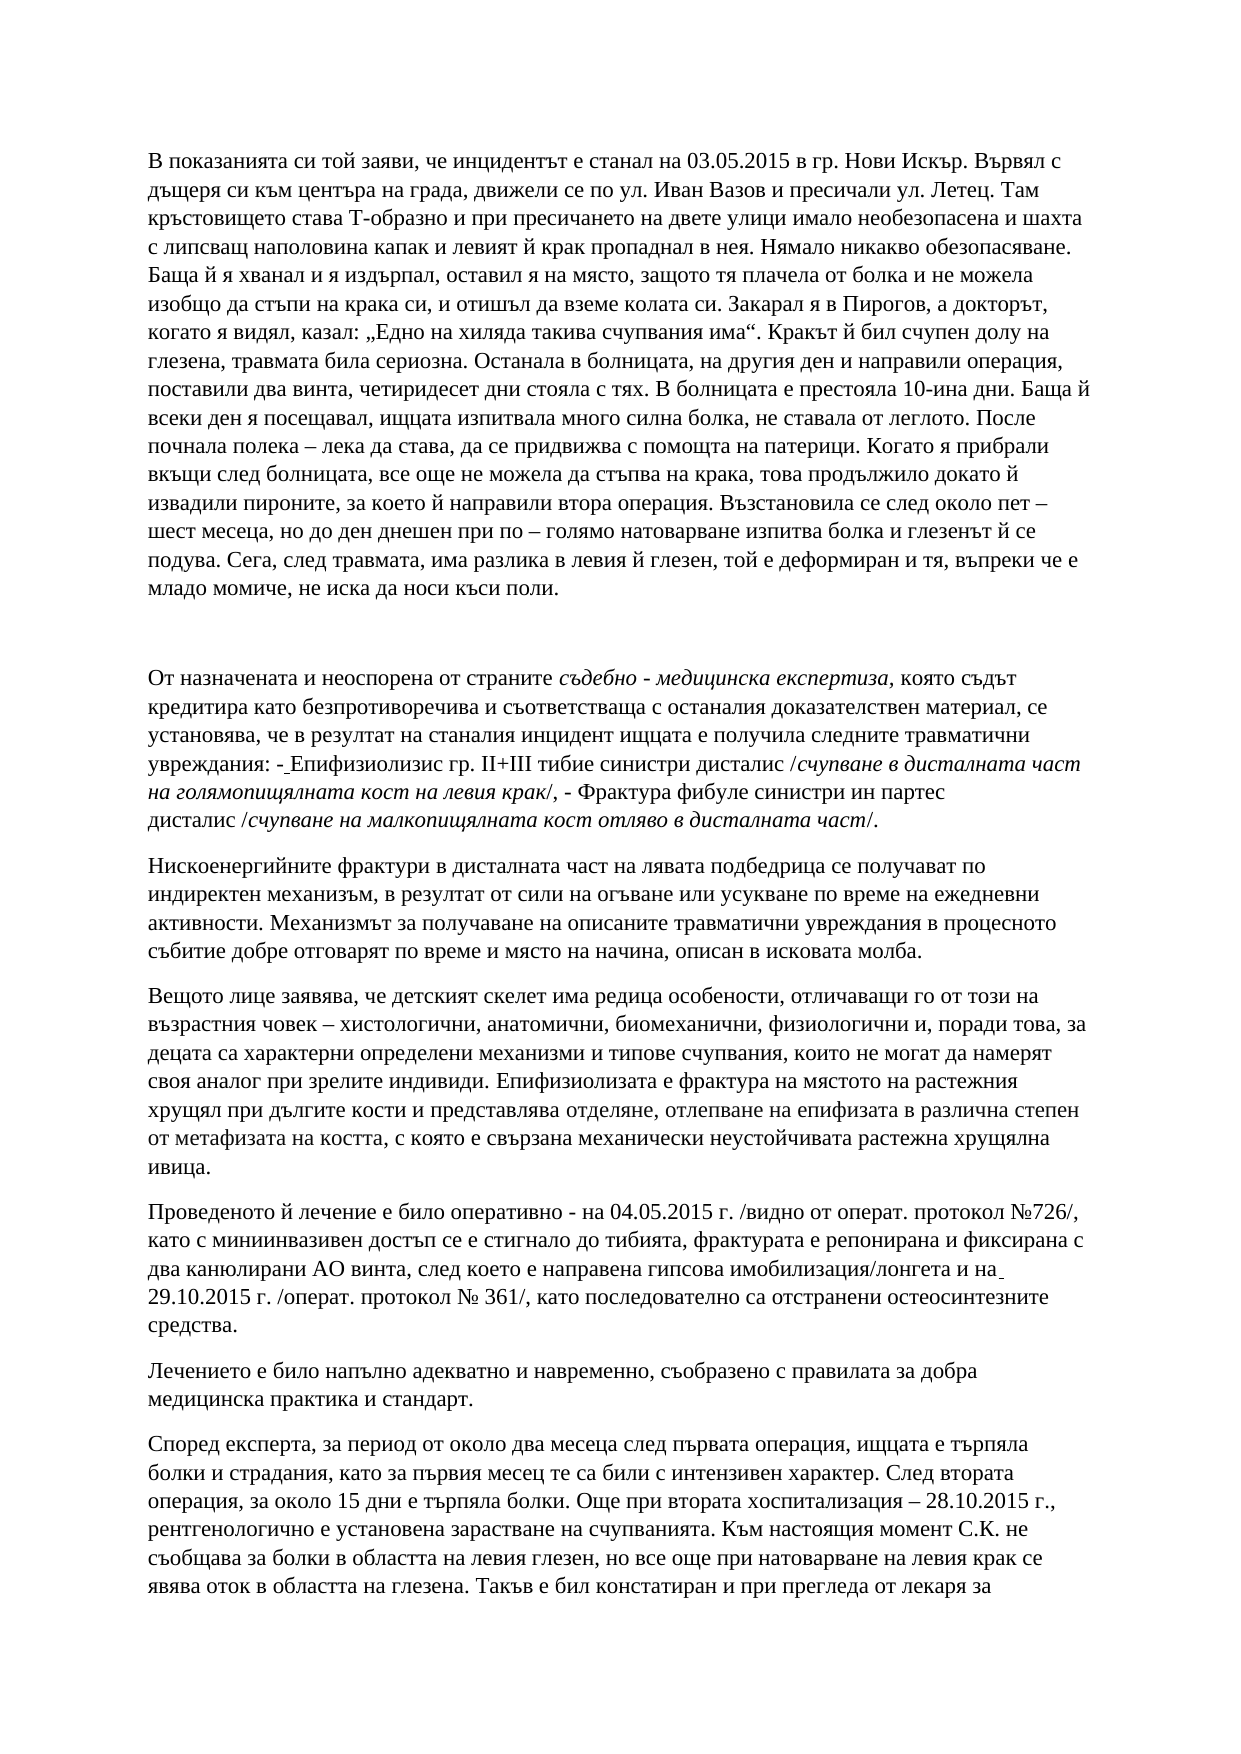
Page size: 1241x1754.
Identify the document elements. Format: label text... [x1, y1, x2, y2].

text В показанията си той заяви, че инцидентът е станал на 03.05.2015 в гр. Нови Искър. Вървял с дъщеря си към центъра на града, движели се по ул. Иван Вазов и пресичали ул. Летец. Там кръстовището става Т-образно и при пресичането на двете улици имало необезопасена и шахта с липсващ наполовина капак и левият й крак пропаднал в нея. Нямало никакво обезопасяване. Баща й я хванал и я издърпал, оставил я на място, защото тя плачела от болка и не можела изобщо да стъпи на крака си, и отишъл да вземе колата си. Закарал я в Пирогов, а докторът, когато я видял, казал: „Едно на хиляда такива счупвания има“. Кракът й бил счупен долу на глезена, травмата била сериозна. Останала в болницата, на другия ден и направили операция, поставили два винта, четиридесет дни стояла с тях. В болницата е престояла 10-ина дни. Баща й всеки ден я посещавал, ищцата изпитвала много силна болка, не ставала от леглото. После почнала полека – лека да става, да се придвижва с помощта на патерици. Когато я прибрали вкъщи след болницата, все още не можела да стъпва на крака, това продължило докато й извадили пироните, за което й направили втора операция. Възстановила се след около пет – шест месеца, но до ден днешен при по – голямо натоварване изпитва болка и глезенът й се подува. Сега, след травмата, има разлика в левия й глезен, той е деформиран и тя, въпреки че е младо момиче, не иска да носи къси поли. [148, 148, 1093, 601]
text Вещото лице заявява, че детският скелет има редица особености, отличаващи го от този на възрастния човек – хистологични, анатомични, биомеханични, физиологични и, поради това, за децата са характерни определени механизми и типове счупвания, които не могат да намерят своя аналог при зрелите индивиди. Епифизиолизата е фрактура на мястото на растежния хрущял при дългите кости и представлява отделяне, отлепване на епифизата в различна степен от метафизата на костта, с която е свързана механически неустойчивата растежна хрущялна ивица. [148, 982, 1093, 1179]
text Нискоенергийните фрактури в дисталната част на лявата подбедрица се получават по индиректен механизъм, в резултат от сили на огъване или усукване по време на ежедневни активности. Механизмът за получаване на описаните травматични увреждания в процесното събитие добре отговарят по време и място на начина, описан в исковата молба. [148, 852, 1093, 963]
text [148, 1430, 1093, 1599]
text От назначената и неоспорена от страните съдебно - медицинска експертиза, която съдът кредитира като безпротиворечива и съответстваща с останалия доказателствен материал, се установява, че в резултат на станалия инцидент ищцата е получила следните травматични увреждания: - Епифизиолизис гр. ІІ+ІІІ тибие синистри дисталис /счупване в дисталната част на голямопищялната кост на левия крак/, - Фрактура фибуле синистри ин партес дисталис /счупване на малкопищялната кост отляво в дисталната част/. [148, 664, 1093, 833]
text Лечението е било напълно адекватно и навременно, съобразено с правилата за добра медицинска практика и стандарт. [148, 1357, 1093, 1411]
text Проведеното й лечение е било оперативно - на 04.05.2015 г. /видно от операт. протокол №726/, като с миниинвазивен достъп се е стигнало до тибията, фрактурата е репонирана и фиксирана с два канюлирани АО винта, след което е направена гипсова имобилизация/лонгета и на 29.10.2015 г. /операт. протокол № 361/, като последователно са отстранени остеосинтезните средства. [148, 1198, 1093, 1338]
